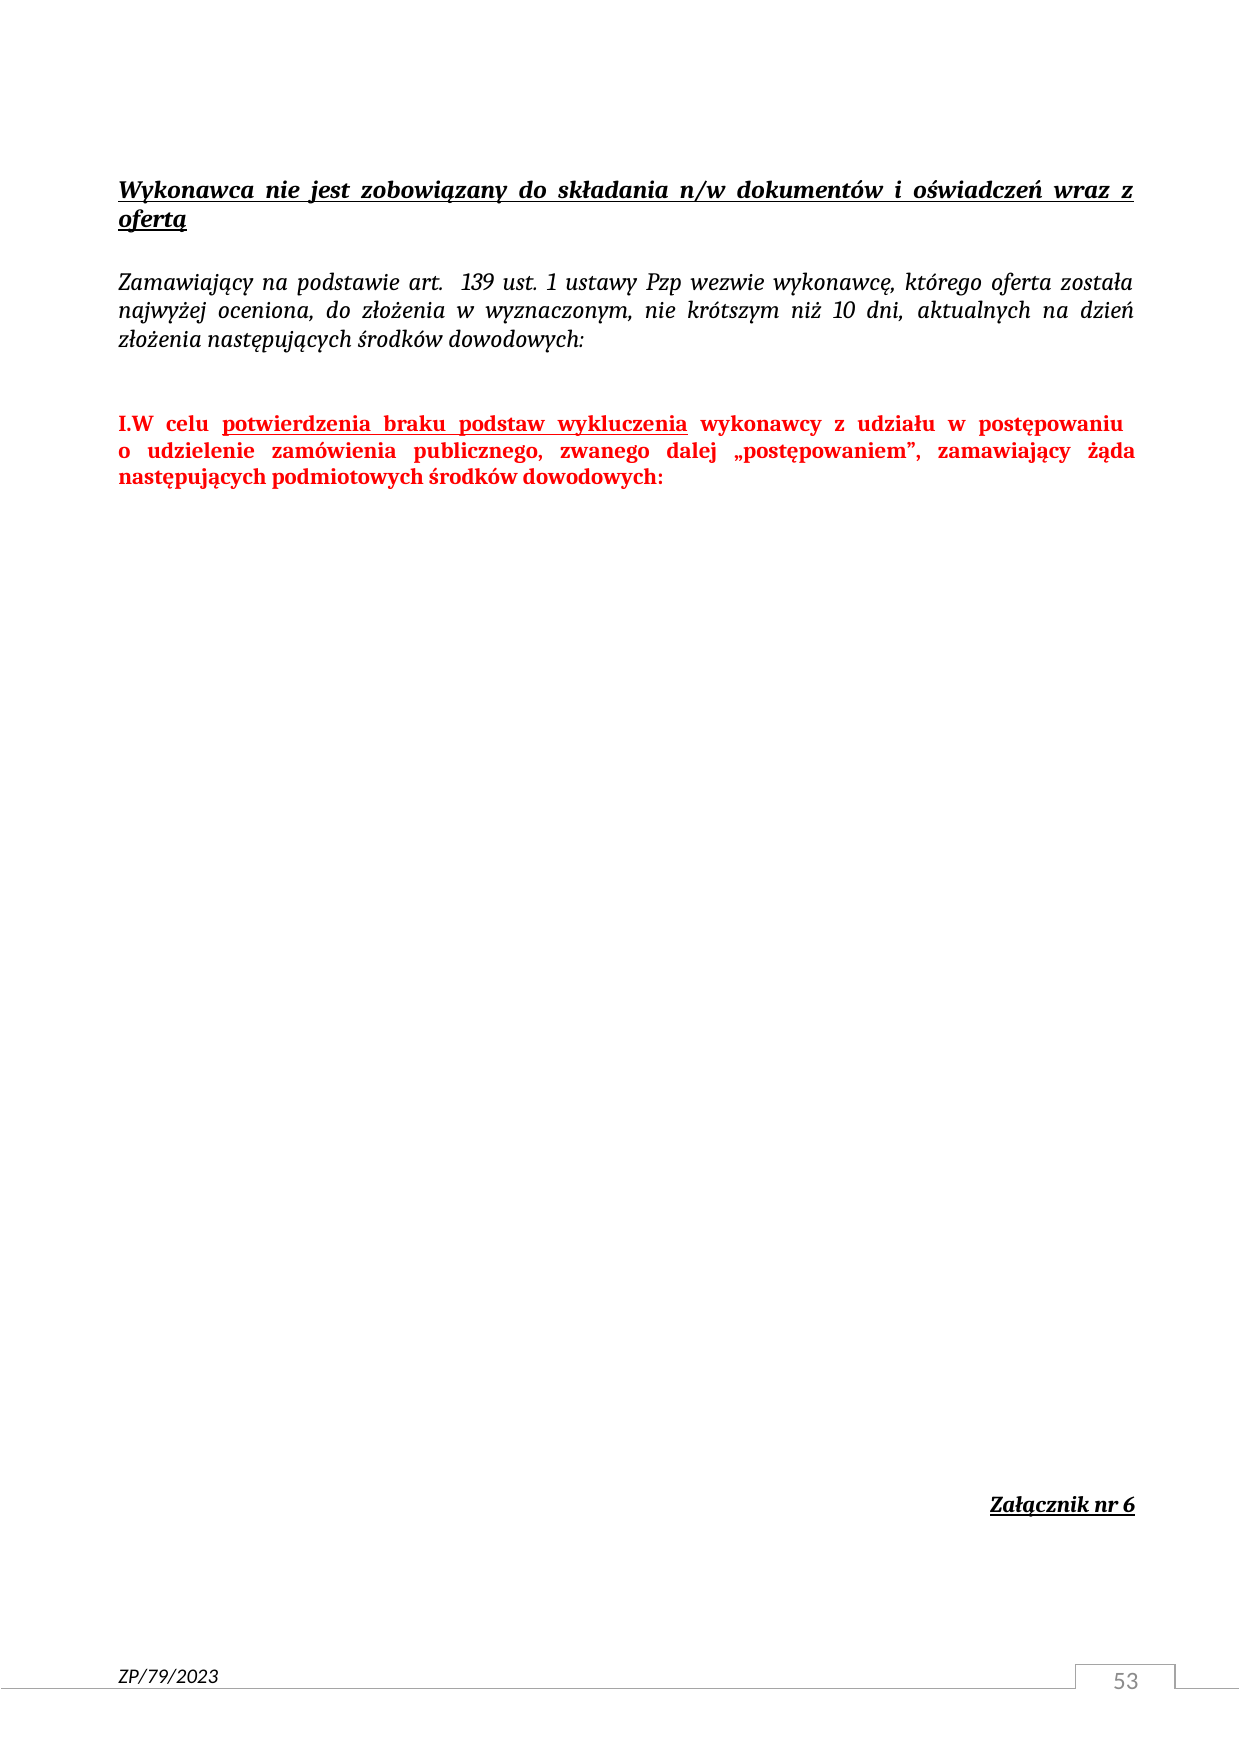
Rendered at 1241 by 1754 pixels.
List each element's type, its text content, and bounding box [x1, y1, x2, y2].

text I.W celu potwierdzenia braku podstaw wykluczenia wykonawcy z udziału w postępowaniu o udzielenie zamówienia publicznego, zwanego dalej „postępowaniem”, zamawiający żąda następujących podmiotowych środków dowodowych: [118, 411, 1137, 490]
text Zamawiający na podstawie art. 139 ust. 1 ustawy Pzp wezwie wykonawcę, którego oferta została najwyżej oceniona, do złożenia w wyznaczonym, nie krótszym niż 10 dni, aktualnych na dzień złożenia następujących środków dowodowych: [118, 267, 1137, 354]
text Wykonawca nie jest zobowiązany do składania n/w dokumentów i oświadczeń wraz z ofertą [118, 176, 1137, 234]
text Załącznik nr 6 [118, 1492, 1137, 1518]
